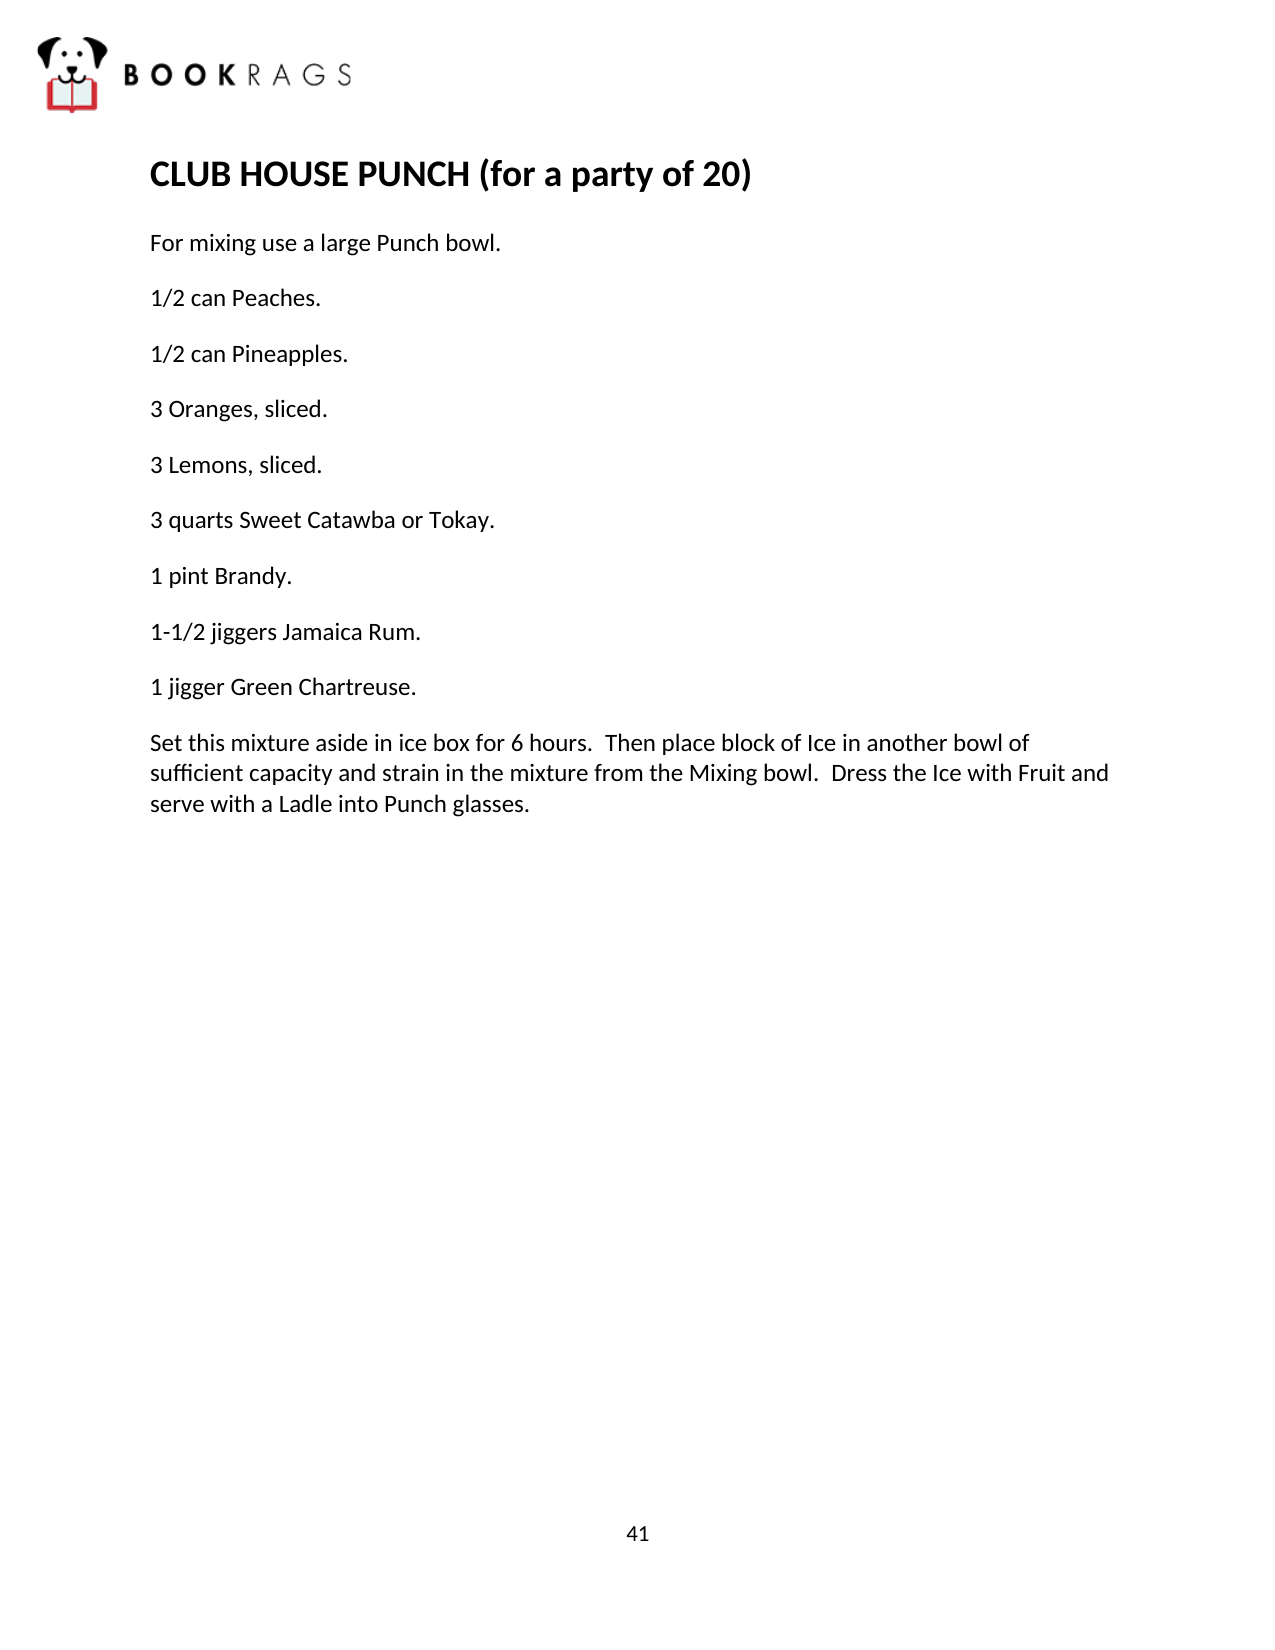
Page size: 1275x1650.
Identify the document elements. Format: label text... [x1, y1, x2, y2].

picture [37, 37, 351, 113]
text CLUB HOUSE PUNCH (for a party of 20) [150, 150, 1125, 196]
text 3 quarts Sweet Catawba or Tokay. [150, 504, 1125, 535]
text Set this mixture aside in ice box for 6 hours. Then place block of Ice in another bowl of sufficient capacity and strain in the mixture from the Mixing bowl. Dress the Ice with Fruit and serve with a Ladle into Punch glasses. [150, 727, 1125, 818]
text 1 jigger Green Chartreuse. [150, 671, 1125, 702]
text 1/2 can Pineapples. [150, 338, 1125, 368]
text 1 pint Brandy. [150, 560, 1125, 591]
text 1-1/2 jiggers Jamaica Rum. [150, 616, 1125, 646]
text 3 Oranges, sliced. [150, 393, 1125, 424]
text 3 Lemons, sliced. [150, 449, 1125, 479]
text For mixing use a large Punch bowl. [150, 227, 1125, 257]
text 1/2 can Peaches. [150, 282, 1125, 313]
